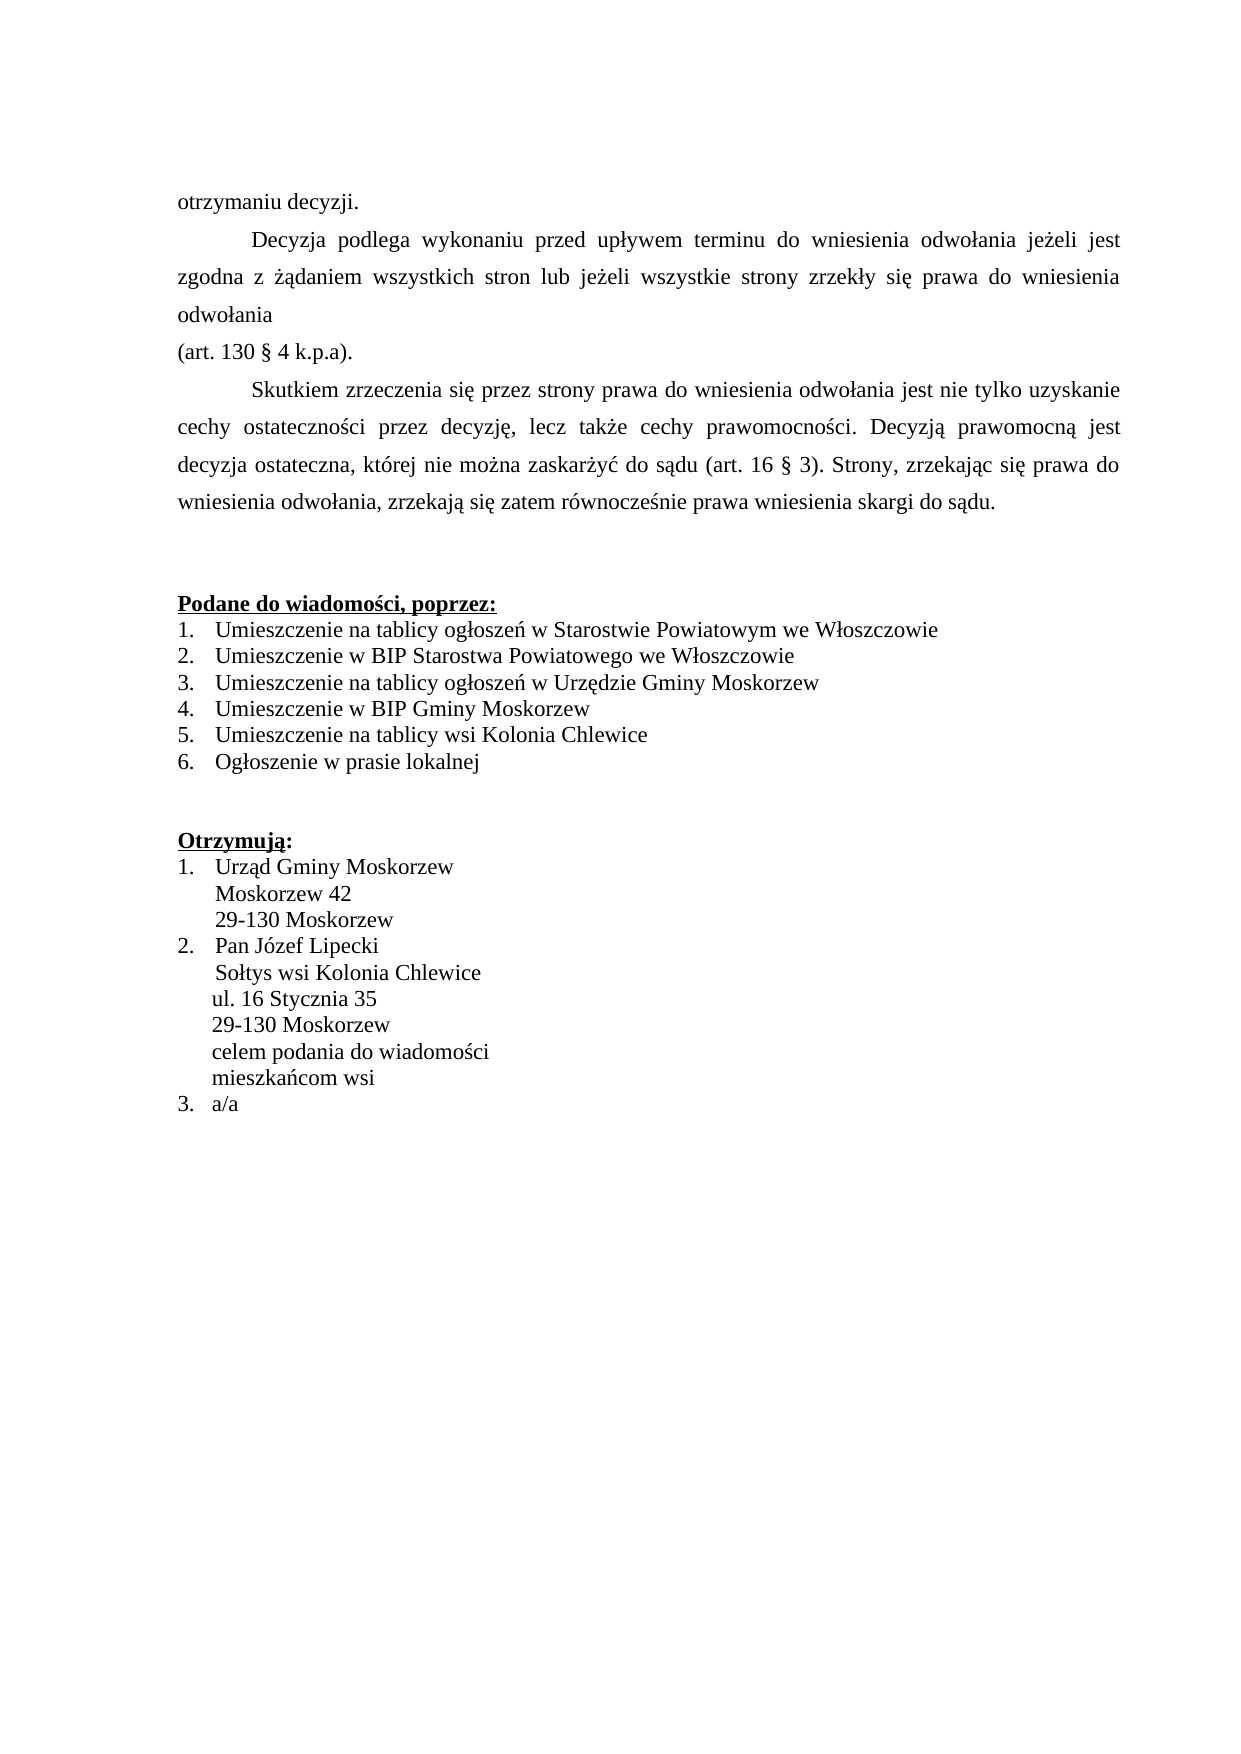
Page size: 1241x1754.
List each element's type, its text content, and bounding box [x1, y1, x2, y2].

text mieszkańcom wsi [177, 1064, 1122, 1090]
list Pan Józef Lipecki [177, 932, 1122, 959]
list Umieszczenie na tablicy ogłoszeń w Starostwie Powiatowym we Włoszczowie [177, 616, 1122, 642]
list Urząd Gminy Moskorzew [177, 853, 1122, 879]
list Umieszczenie na tablicy wsi Kolonia Chlewice [177, 721, 1122, 748]
text Podane do wiadomości, poprzez: [177, 590, 1122, 616]
text 3. a/a [177, 1090, 1122, 1117]
text Skutkiem zrzeczenia się przez strony prawa do wniesienia odwołania jest nie tylko uzyskanie cechy ostateczności przez decyzję, lecz także cechy prawomocności. Decyzją prawomocną jest decyzja ostateczna, której nie można zaskarżyć do sądu (art. 16 § 3). Strony, zrzekając się prawa do wniesienia odwołania, zrzekają się zatem równocześnie prawa wniesienia skargi do sądu. [177, 365, 1122, 515]
list Umieszczenie w BIP Gminy Moskorzew [177, 695, 1122, 721]
list Umieszczenie na tablicy ogłoszeń w Urzędzie Gminy Moskorzew [177, 669, 1122, 695]
list Umieszczenie w BIP Starostwa Powiatowego we Włoszczowie [177, 642, 1122, 669]
text 29-130 Moskorzew [177, 1011, 1122, 1038]
text 29-130 Moskorzew [215, 906, 1122, 932]
text Otrzymują: [177, 827, 1122, 853]
text Moskorzew 42 [215, 879, 1122, 906]
text ul. 16 Stycznia 35 [177, 985, 1122, 1011]
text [177, 177, 1122, 215]
text Sołtys wsi Kolonia Chlewice [215, 959, 1122, 985]
text celem podania do wiadomości [177, 1038, 1122, 1064]
text Decyzja podlega wykonaniu przed upływem terminu do wniesienia odwołania jeżeli jest zgodna z żądaniem wszystkich stron lub jeżeli wszystkie strony zrzekły się prawa do wniesienia odwołania (art. 130 § 4 k.p.a). [177, 215, 1122, 365]
list Ogłoszenie w prasie lokalnej [177, 748, 1122, 774]
